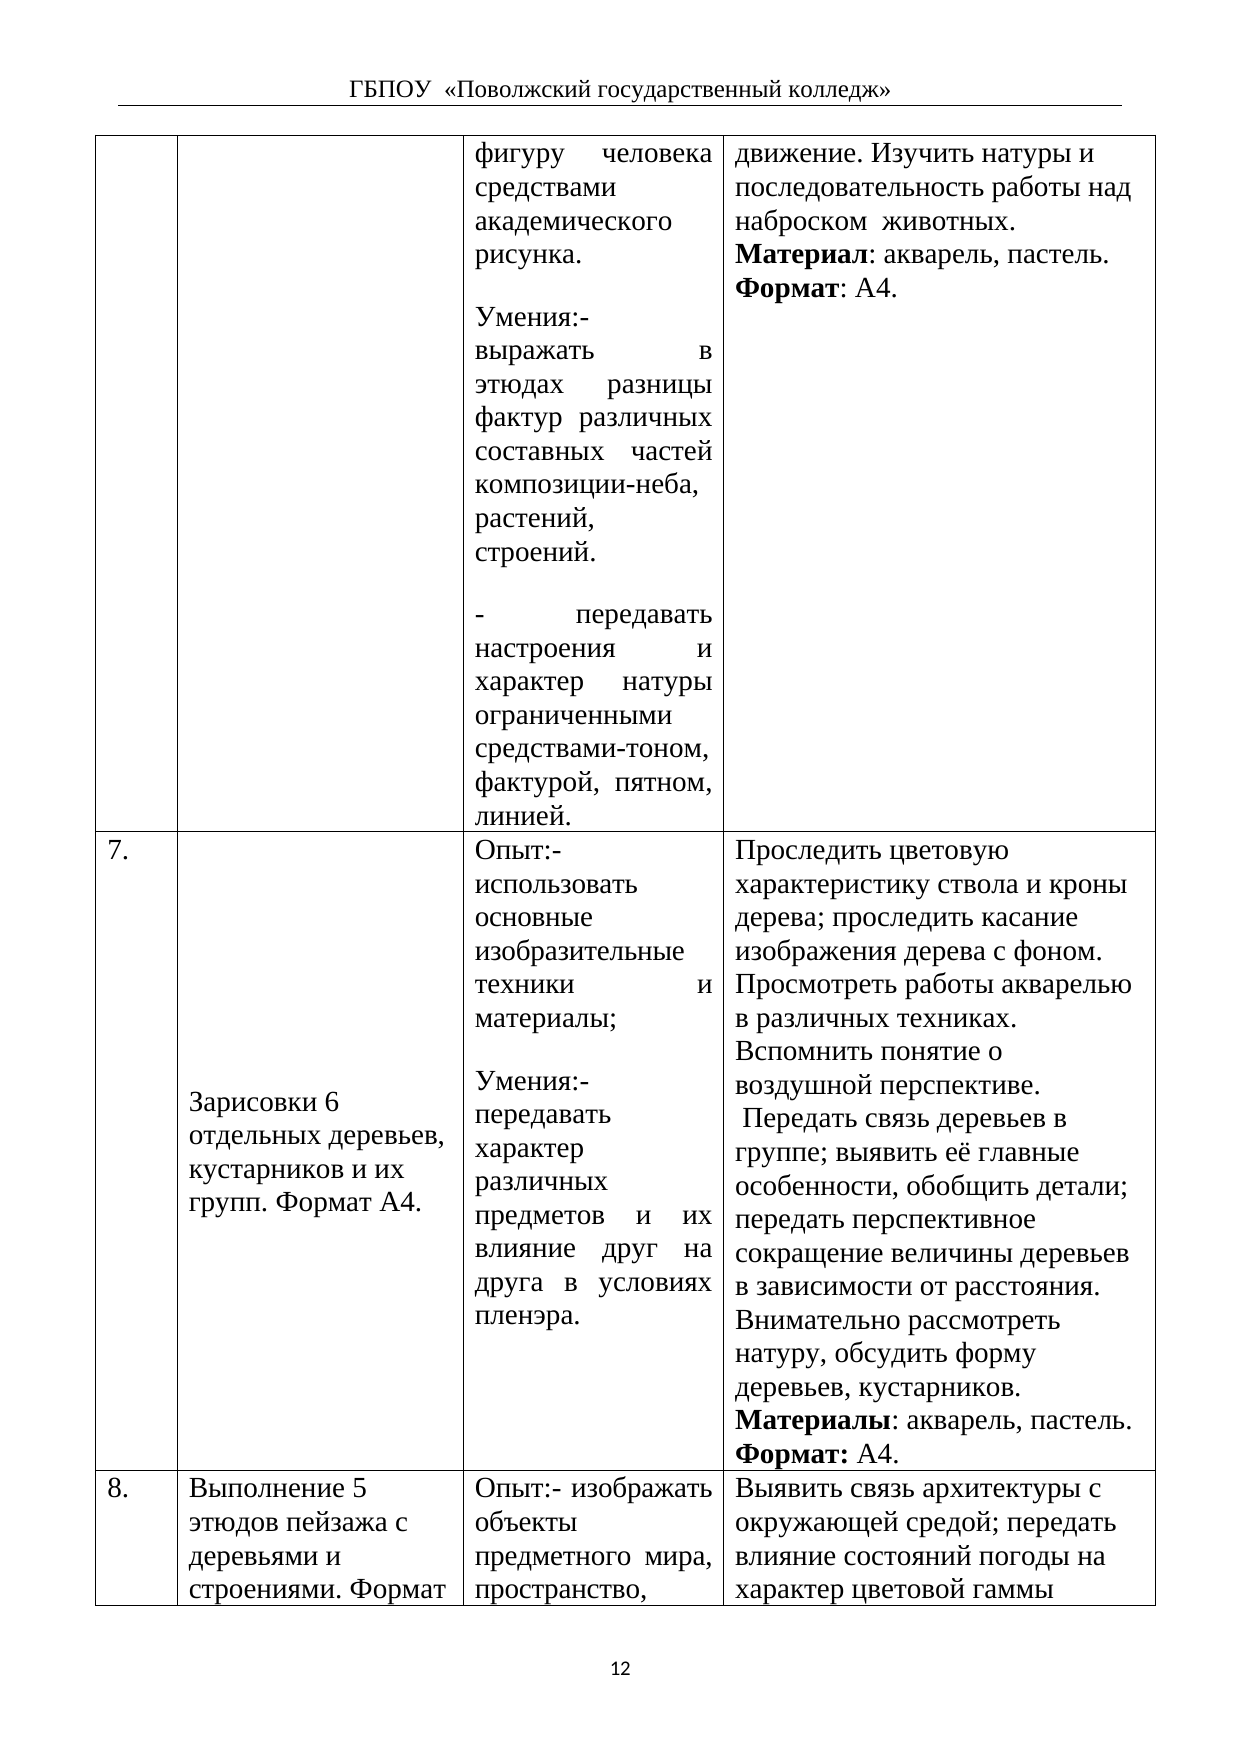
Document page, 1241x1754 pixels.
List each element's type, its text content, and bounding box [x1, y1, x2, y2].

table_cell [96, 136, 177, 831]
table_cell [464, 136, 723, 831]
table_cell [96, 832, 177, 1469]
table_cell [178, 1471, 463, 1605]
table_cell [724, 1471, 1155, 1605]
table_cell Опыт:- использовать основные изобразительные техники и материалы; Умения:- передавать характер различных предметов и их влияние друг на друга в условиях пленэра. [464, 832, 723, 1469]
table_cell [464, 1471, 723, 1605]
table_cell [96, 1471, 177, 1605]
table_cell Проследить цветовую характеристику ствола и кроны дерева; проследить касание изображения дерева с фоном. Просмотреть работы акварелью в различных техниках. Вспомнить понятие о воздушной перспективе. Передать связь деревьев в группе; выявить её главные особенности, обобщить детали; передать перспективное сокращение величины деревьев в зависимости от расстояния. Внимательно рассмотреть натуру, обсудить форму деревьев, кустарников. Материалы: акварель, пастель. Формат: А4. [724, 832, 1155, 1469]
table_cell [178, 136, 463, 831]
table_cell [724, 136, 1155, 831]
table_cell Зарисовки 6 отдельных деревьев, кустарников и их групп. Формат А4. [178, 832, 463, 1469]
